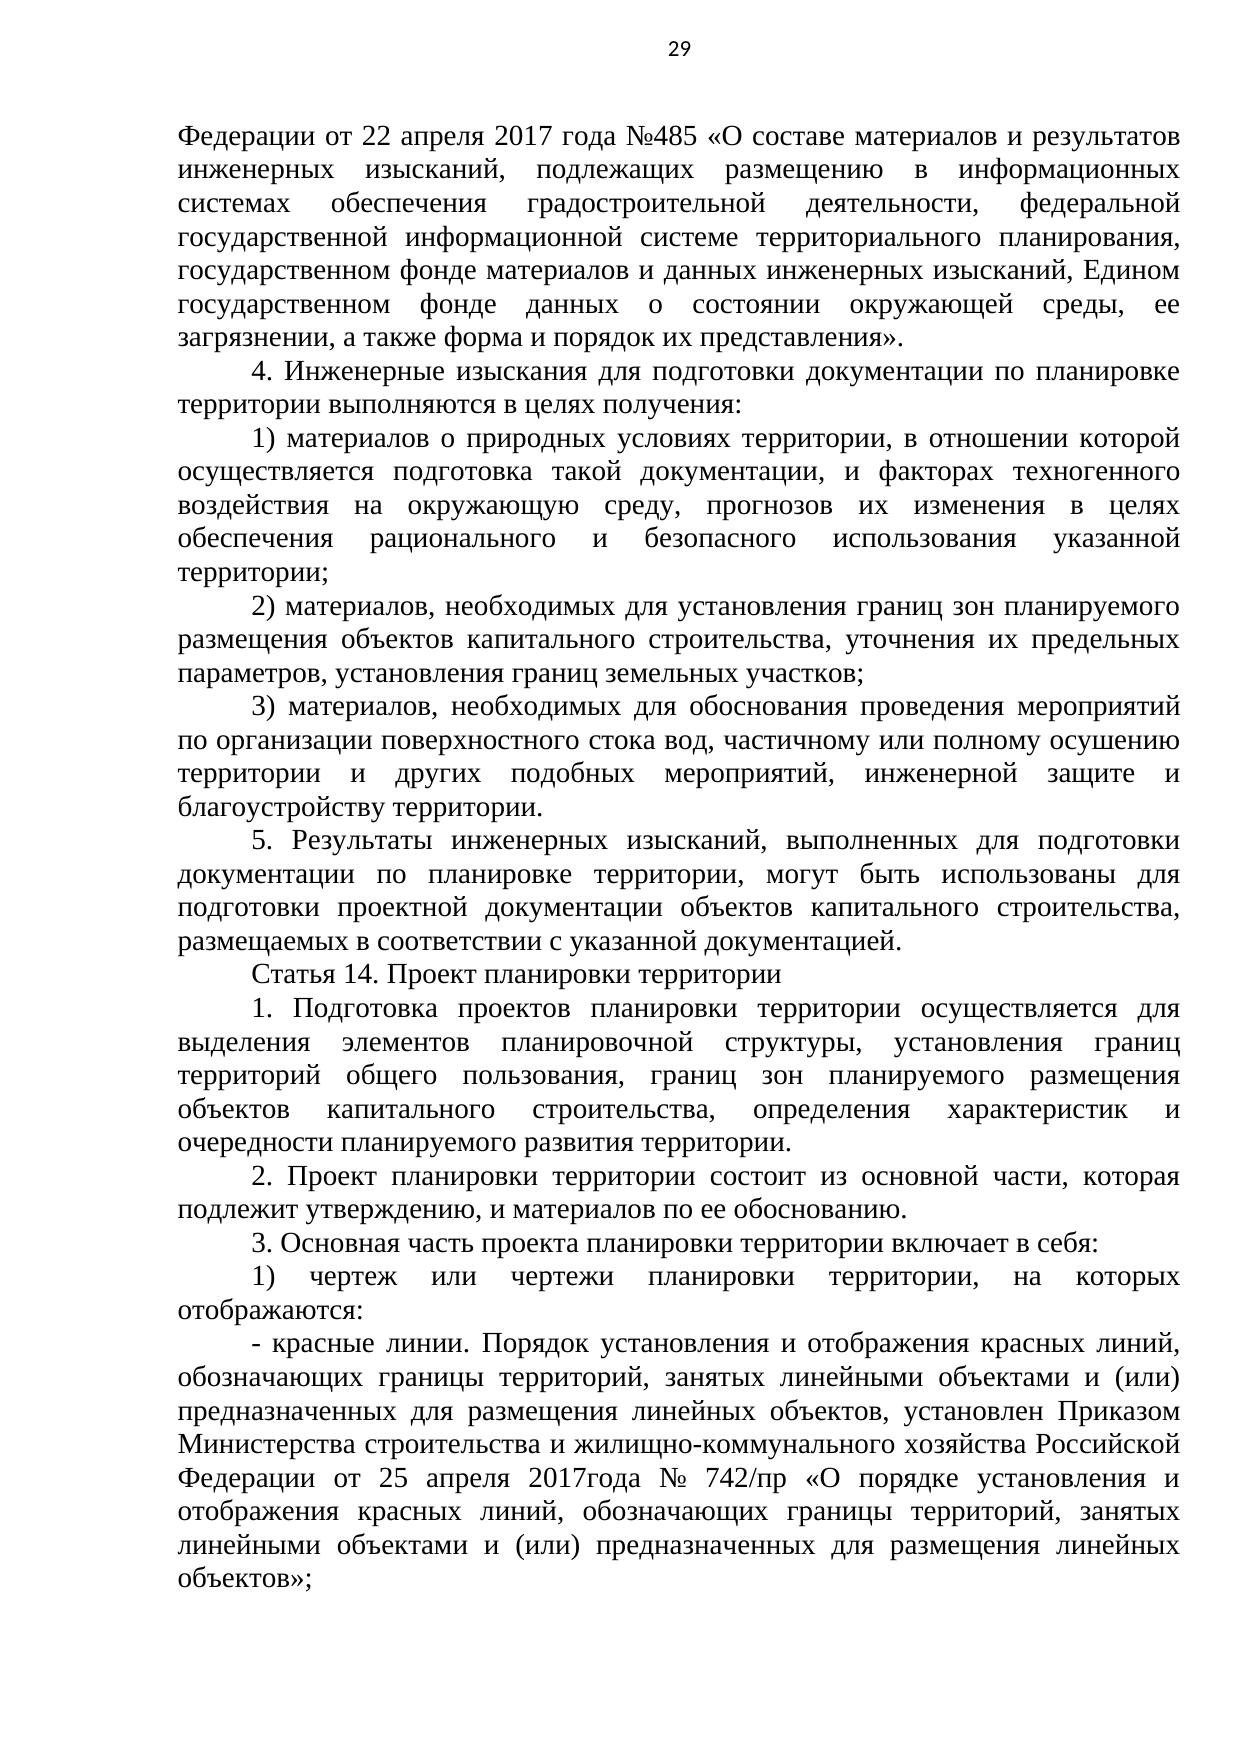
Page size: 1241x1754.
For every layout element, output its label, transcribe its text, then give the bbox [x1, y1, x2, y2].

text - красные линии. Порядок установления и отображения красных линий, обозначающих границы территорий, занятых линейными объектами и (или) предназначенных для размещения линейных объектов, установлен Приказом Министерства строительства и жилищно-коммунального хозяйства Российской Федерации от 25 апреля 2017года № 742/пр «О порядке установления и отображения красных линий, обозначающих границы территорий, занятых линейными объектами и (или) предназначенных для размещения линейных объектов»; [177, 1326, 1181, 1594]
text 1. Подготовка проектов планировки территории осуществляется для выделения элементов планировочной структуры, установления границ территорий общего пользования, границ зон планируемого размещения объектов капитального строительства, определения характеристик и очередности планируемого развития территории. [177, 990, 1181, 1158]
text 2. Проект планировки территории состоит из основной части, которая подлежит утверждению, и материалов по ее обоснованию. [177, 1158, 1181, 1225]
text Статья 14. Проект планировки территории [177, 957, 1181, 990]
text 1) материалов о природных условиях территории, в отношении которой осуществляется подготовка такой документации, и факторах техногенного воздействия на окружающую среду, прогнозов их изменения в целях обеспечения рационального и безопасного использования указанной территории; [177, 420, 1181, 588]
text 3) материалов, необходимых для обоснования проведения мероприятий по организации поверхностного стока вод, частичному или полному осушению территории и других подобных мероприятий, инженерной защите и благоустройству территории. [177, 688, 1181, 822]
text 3. Основная часть проекта планировки территории включает в себя: [177, 1225, 1181, 1258]
text 1) чертеж или чертежи планировки территории, на которых отображаются: [177, 1258, 1181, 1326]
text 5. Результаты инженерных изысканий, выполненных для подготовки документации по планировке территории, могут быть использованы для подготовки проектной документации объектов капитального строительства, размещаемых в соответствии с указанной документацией. [177, 822, 1181, 957]
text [177, 118, 1181, 353]
text 2) материалов, необходимых для установления границ зон планируемого размещения объектов капитального строительства, уточнения их предельных параметров, установления границ земельных участков; [177, 588, 1181, 688]
text 4. Инженерные изыскания для подготовки документации по планировке территории выполняются в целях получения: [177, 353, 1181, 420]
